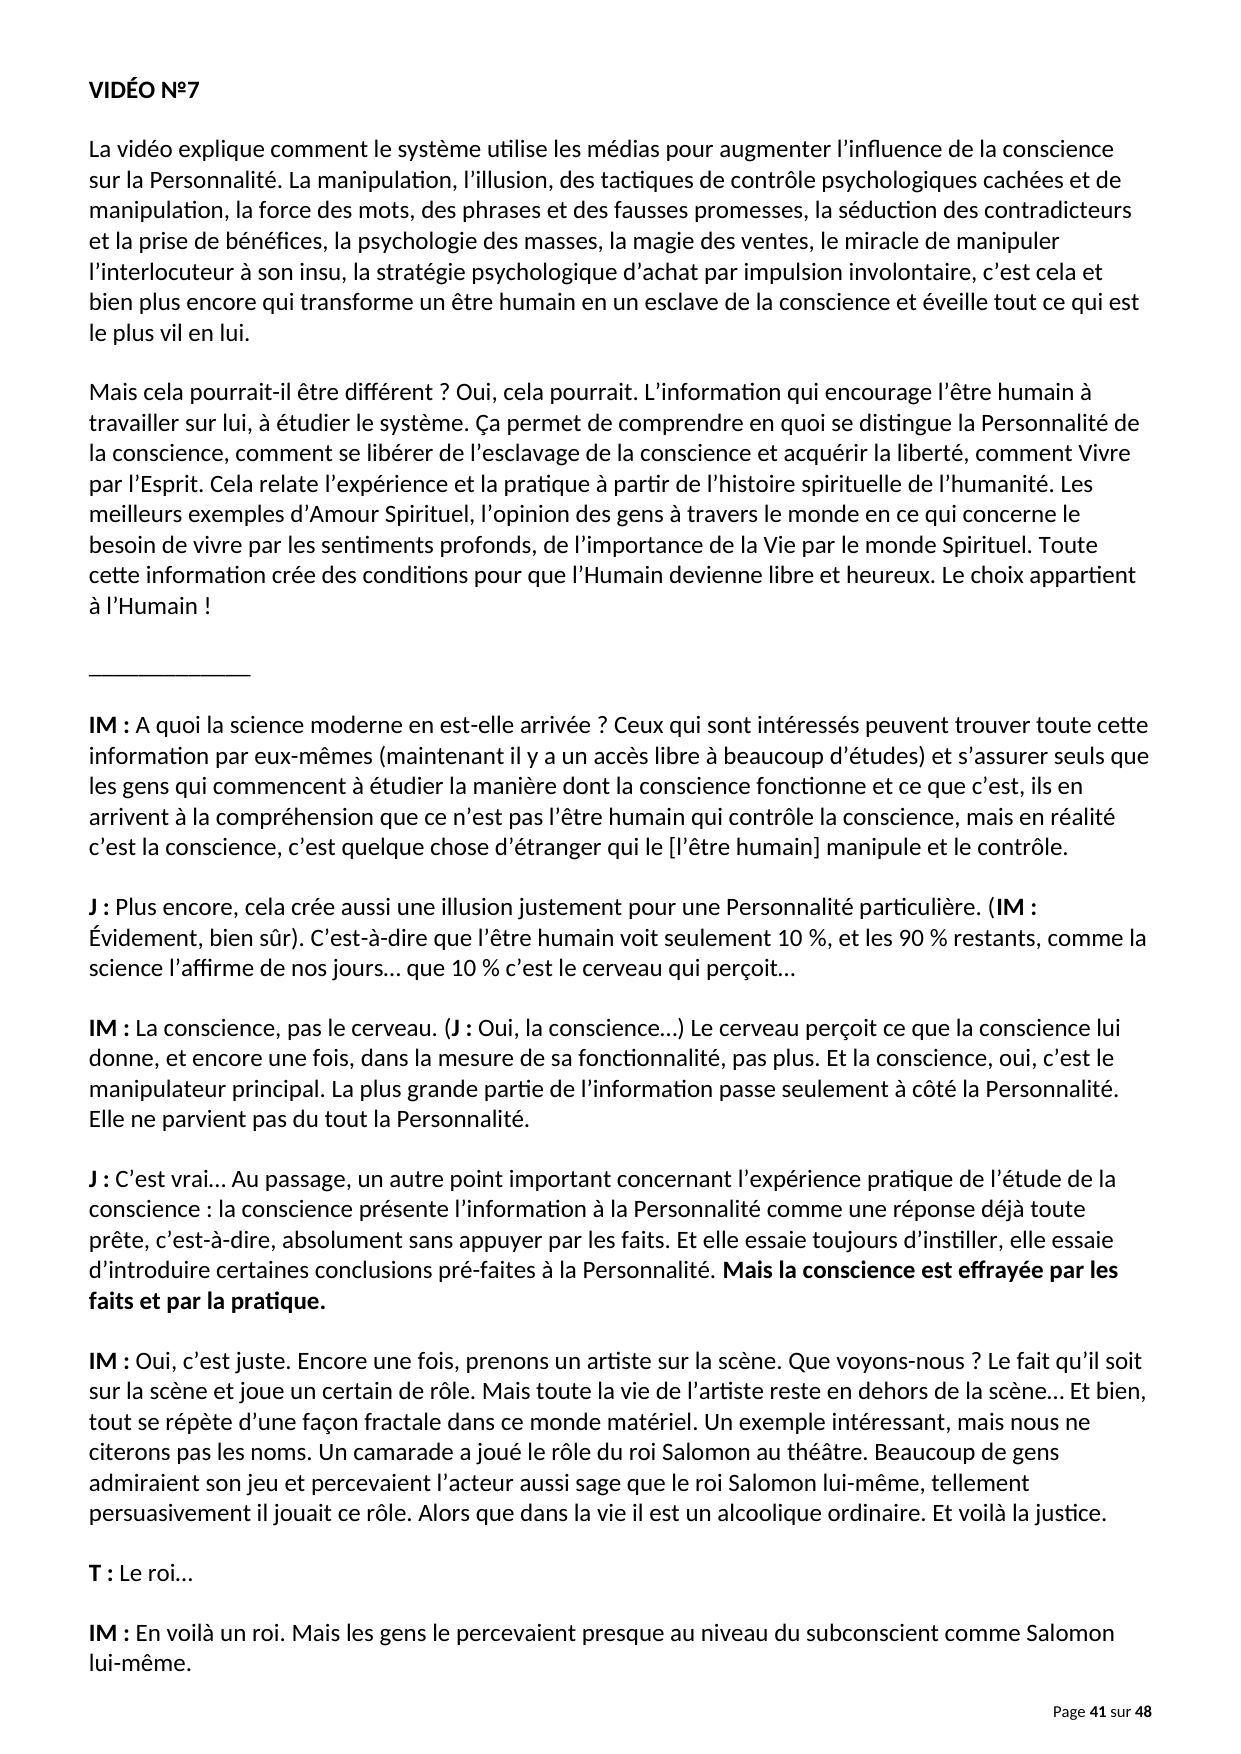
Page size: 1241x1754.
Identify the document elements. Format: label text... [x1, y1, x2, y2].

text J : C’est vrai… Au passage, un autre point important concernant l’expérience pratique de l’étude de la conscience : la conscience présente l’information à la Personnalité comme une réponse déjà toute prête, c’est-à-dire, absolument sans appuyer par les faits. Et elle essaie toujours d’instiller, elle essaie d’introduire certaines conclusions pré-faites à la Personnalité. Mais la conscience est effrayée par les faits et par la pratique. [89, 1163, 1152, 1316]
text IM : En voilà un roi. Mais les gens le percevaient presque au niveau du subconscient comme Salomon lui-même. [89, 1617, 1152, 1678]
text _____________ [89, 650, 1152, 680]
text La vidéo explique comment le système utilise les médias pour augmenter l’influence de la conscience sur la Personnalité. La manipulation, l’illusion, des tactiques de contrôle psychologiques cachées et de manipulation, la force des mots, des phrases et des fausses promesses, la séduction des contradicteurs et la prise de bénéfices, la psychologie des masses, la magie des ventes, le miracle de manipuler l’interlocuteur à son insu, la stratégie psychologique d’achat par impulsion involontaire, c’est cela et bien plus encore qui transforme un être humain en un esclave de la conscience et éveille tout ce qui est le plus vil en lui. [89, 133, 1152, 347]
text T : Le roi… [89, 1557, 1152, 1588]
text IM : Oui, c’est juste. Encore une fois, prenons un artiste sur la scène. Que voyons-nous ? Le fait qu’il soit sur la scène et joue un certain de rôle. Mais toute la vie de l’artiste reste en dehors de la scène… Et bien, tout se répète d’une façon fractale dans ce monde matériel. Un exemple intéressant, mais nous ne citerons pas les noms. Un camarade a joué le rôle du roi Salomon au théâtre. Beaucoup de gens admiraient son jeu et percevaient l’acteur aussi sage que le roi Salomon lui-même, tellement persuasivement il jouait ce rôle. Alors que dans la vie il est un alcoolique ordinaire. Et voilà la justice. [89, 1345, 1152, 1528]
text J : Plus encore, cela crée aussi une illusion justement pour une Personnalité particulière. (IM : Évidement, bien sûr). C’est-à-dire que l’être humain voit seulement 10 %, et les 90 % restants, comme la science l’affirme de nos jours… que 10 % c’est le cerveau qui perçoit… [89, 891, 1152, 983]
text IM : La conscience, pas le cerveau. (J : Oui, la conscience…) Le cerveau perçoit ce que la conscience lui donne, et encore une fois, dans la mesure de sa fonctionnalité, pas plus. Et la conscience, oui, c’est le manipulateur principal. La plus grande partie de l’information passe seulement à côté la Personnalité. Elle ne parvient pas du tout la Personnalité. [89, 1012, 1152, 1134]
text Mais cela pourrait-il être différent ? Oui, cela pourrait. L’information qui encourage l’être humain à travailler sur lui, à étudier le système. Ça permet de comprendre en quoi se distingue la Personnalité de la conscience, comment se libérer de l’esclavage de la conscience et acquérir la liberté, comment Vivre par l’Esprit. Cela relate l’expérience et la pratique à partir de l’histoire spirituelle de l’humanité. Les meilleurs exemples d’Amour Spirituel, l’opinion des gens à travers le monde en ce qui concerne le besoin de vivre par les sentiments profonds, de l’importance de la Vie par le monde Spirituel. Toute cette information crée des conditions pour que l’Humain devienne libre et heureux. Le choix appartient à l’Humain ! [89, 376, 1152, 621]
text VIDÉO №7 [89, 74, 1152, 104]
text IM : A quoi la science moderne en est-elle arrivée ? Ceux qui sont intéressés peuvent trouver toute cette information par eux-mêmes (maintenant il y a un accès libre à beaucoup d’études) et s’assurer seuls que les gens qui commencent à étudier la manière dont la conscience fonctionne et ce que c’est, ils en arrivent à la compréhension que ce n’est pas l’être humain qui contrôle la conscience, mais en réalité c’est la conscience, c’est quelque chose d’étranger qui le [l’être humain] manipule et le contrôle. [89, 709, 1152, 862]
